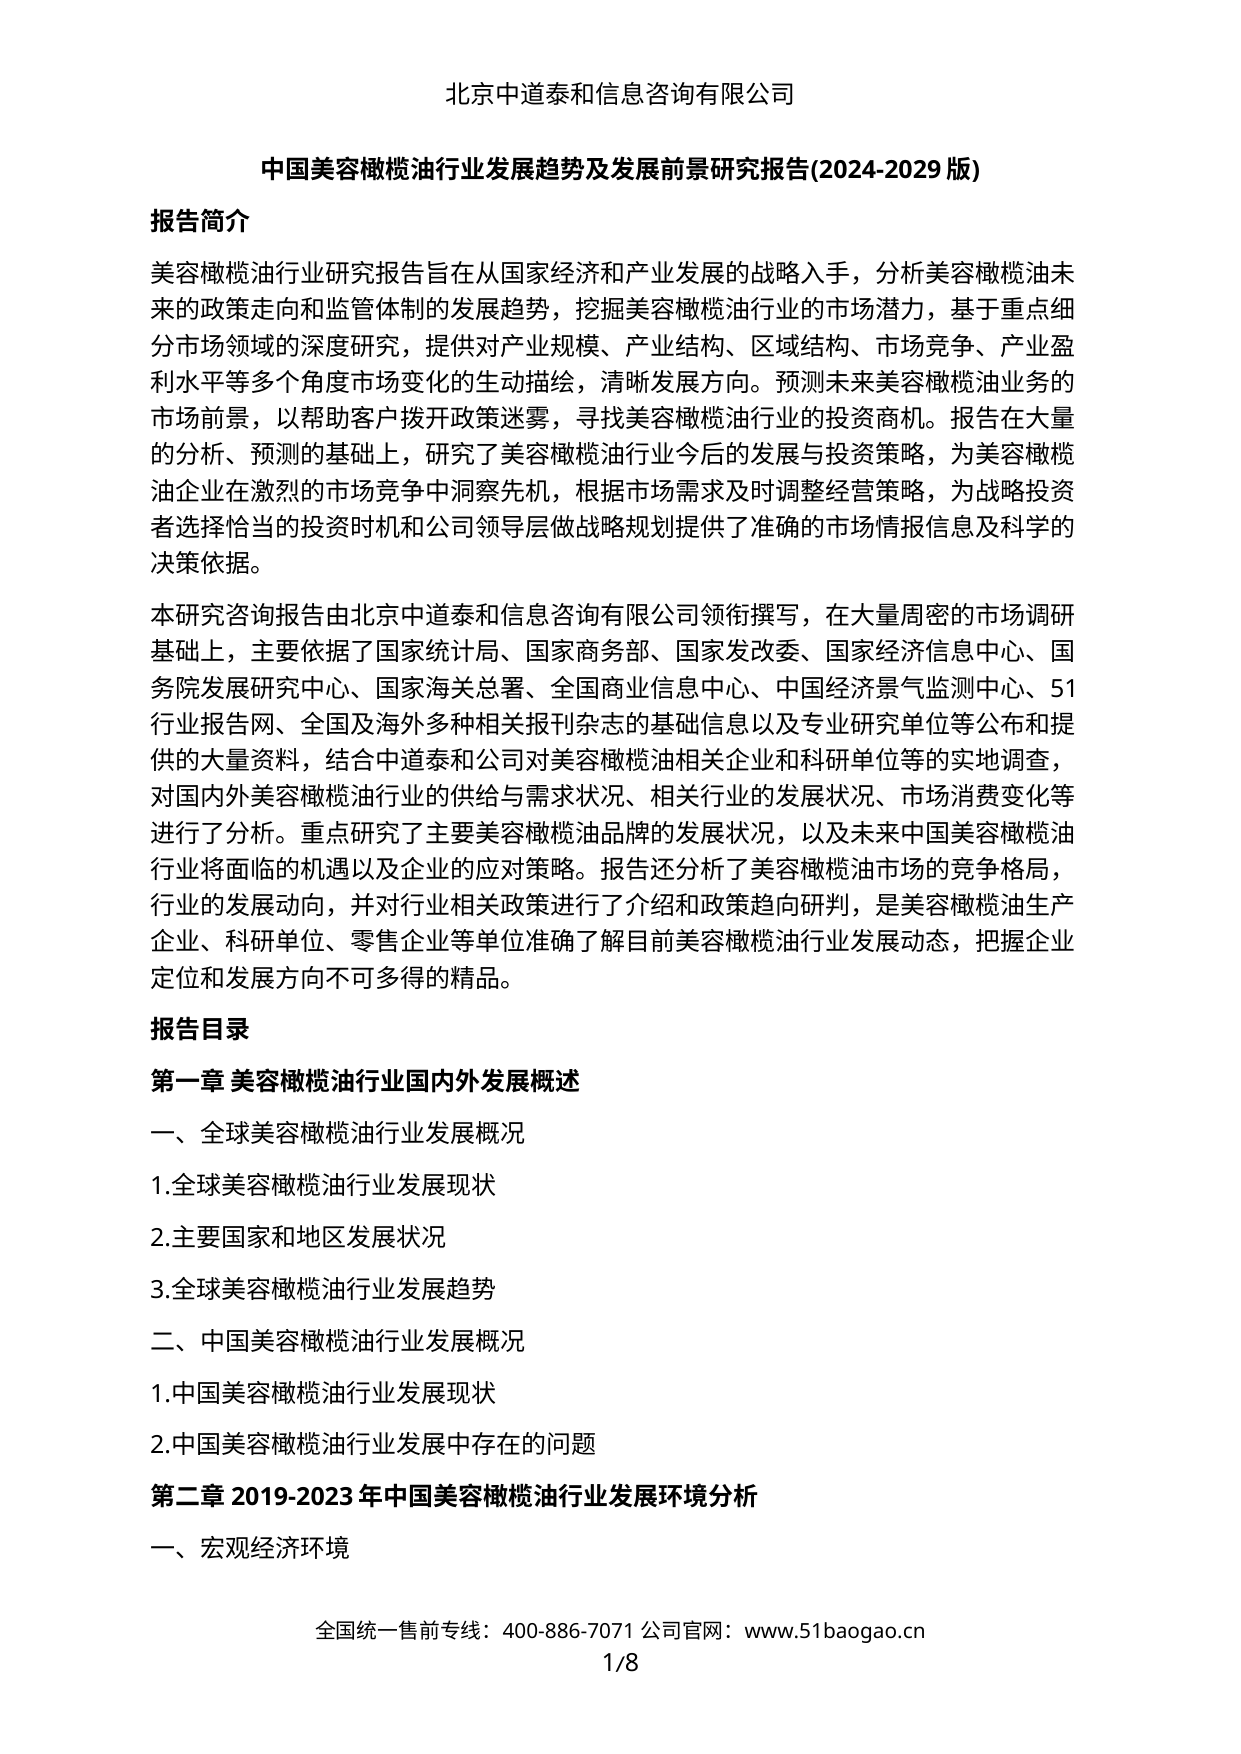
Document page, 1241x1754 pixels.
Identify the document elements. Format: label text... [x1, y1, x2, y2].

text 第一章 美容橄榄油行业国内外发展概述 [150, 1062, 1090, 1098]
text 1.中国美容橄榄油行业发展现状 [150, 1373, 1090, 1409]
text 美容橄榄油行业研究报告旨在从国家经济和产业发展的战略入手，分析美容橄榄油未来的政策走向和监管体制的发展趋势，挖掘美容橄榄油行业的市场潜力，基于重点细分市场领域的深度研究，提供对产业规模、产业结构、区域结构、市场竞争、产业盈利水平等多个角度市场变化的生动描绘，清晰发展方向。预测未来美容橄榄油业务的市场前景，以帮助客户拨开政策迷雾，寻找美容橄榄油行业的投资商机。报告在大量的分析、预测的基础上，研究了美容橄榄油行业今后的发展与投资策略，为美容橄榄油企业在激烈的市场竞争中洞察先机，根据市场需求及时调整经营策略，为战略投资者选择恰当的投资时机和公司领导层做战略规划提供了准确的市场情报信息及科学的决策依据。 [150, 254, 1090, 580]
text 1.全球美容橄榄油行业发展现状 [150, 1166, 1090, 1202]
text 报告简介 [150, 202, 1090, 238]
text 2.主要国家和地区发展状况 [150, 1217, 1090, 1254]
text 2.中国美容橄榄油行业发展中存在的问题 [150, 1425, 1090, 1461]
text 一、宏观经济环境 [150, 1529, 1090, 1565]
text 中国美容橄榄油行业发展趋势及发展前景研究报告(2024-2029版) [150, 150, 1090, 186]
text 3.全球美容橄榄油行业发展趋势 [150, 1269, 1090, 1306]
text 二、中国美容橄榄油行业发展概况 [150, 1321, 1090, 1357]
text 本研究咨询报告由北京中道泰和信息咨询有限公司领衔撰写，在大量周密的市场调研基础上，主要依据了国家统计局、国家商务部、国家发改委、国家经济信息中心、国务院发展研究中心、国家海关总署、全国商业信息中心、中国经济景气监测中心、51行业报告网、全国及海外多种相关报刊杂志的基础信息以及专业研究单位等公布和提供的大量资料，结合中道泰和公司对美容橄榄油相关企业和科研单位等的实地调查，对国内外美容橄榄油行业的供给与需求状况、相关行业的发展状况、市场消费变化等进行了分析。重点研究了主要美容橄榄油品牌的发展状况，以及未来中国美容橄榄油行业将面临的机遇以及企业的应对策略。报告还分析了美容橄榄油市场的竞争格局，行业的发展动向，并对行业相关政策进行了介绍和政策趋向研判，是美容橄榄油生产企业、科研单位、零售企业等单位准确了解目前美容橄榄油行业发展动态，把握企业定位和发展方向不可多得的精品。 [150, 596, 1090, 994]
text 一、全球美容橄榄油行业发展概况 [150, 1114, 1090, 1150]
text 报告目录 [150, 1010, 1090, 1046]
text 第二章 2019-2023年中国美容橄榄油行业发展环境分析 [150, 1477, 1090, 1513]
